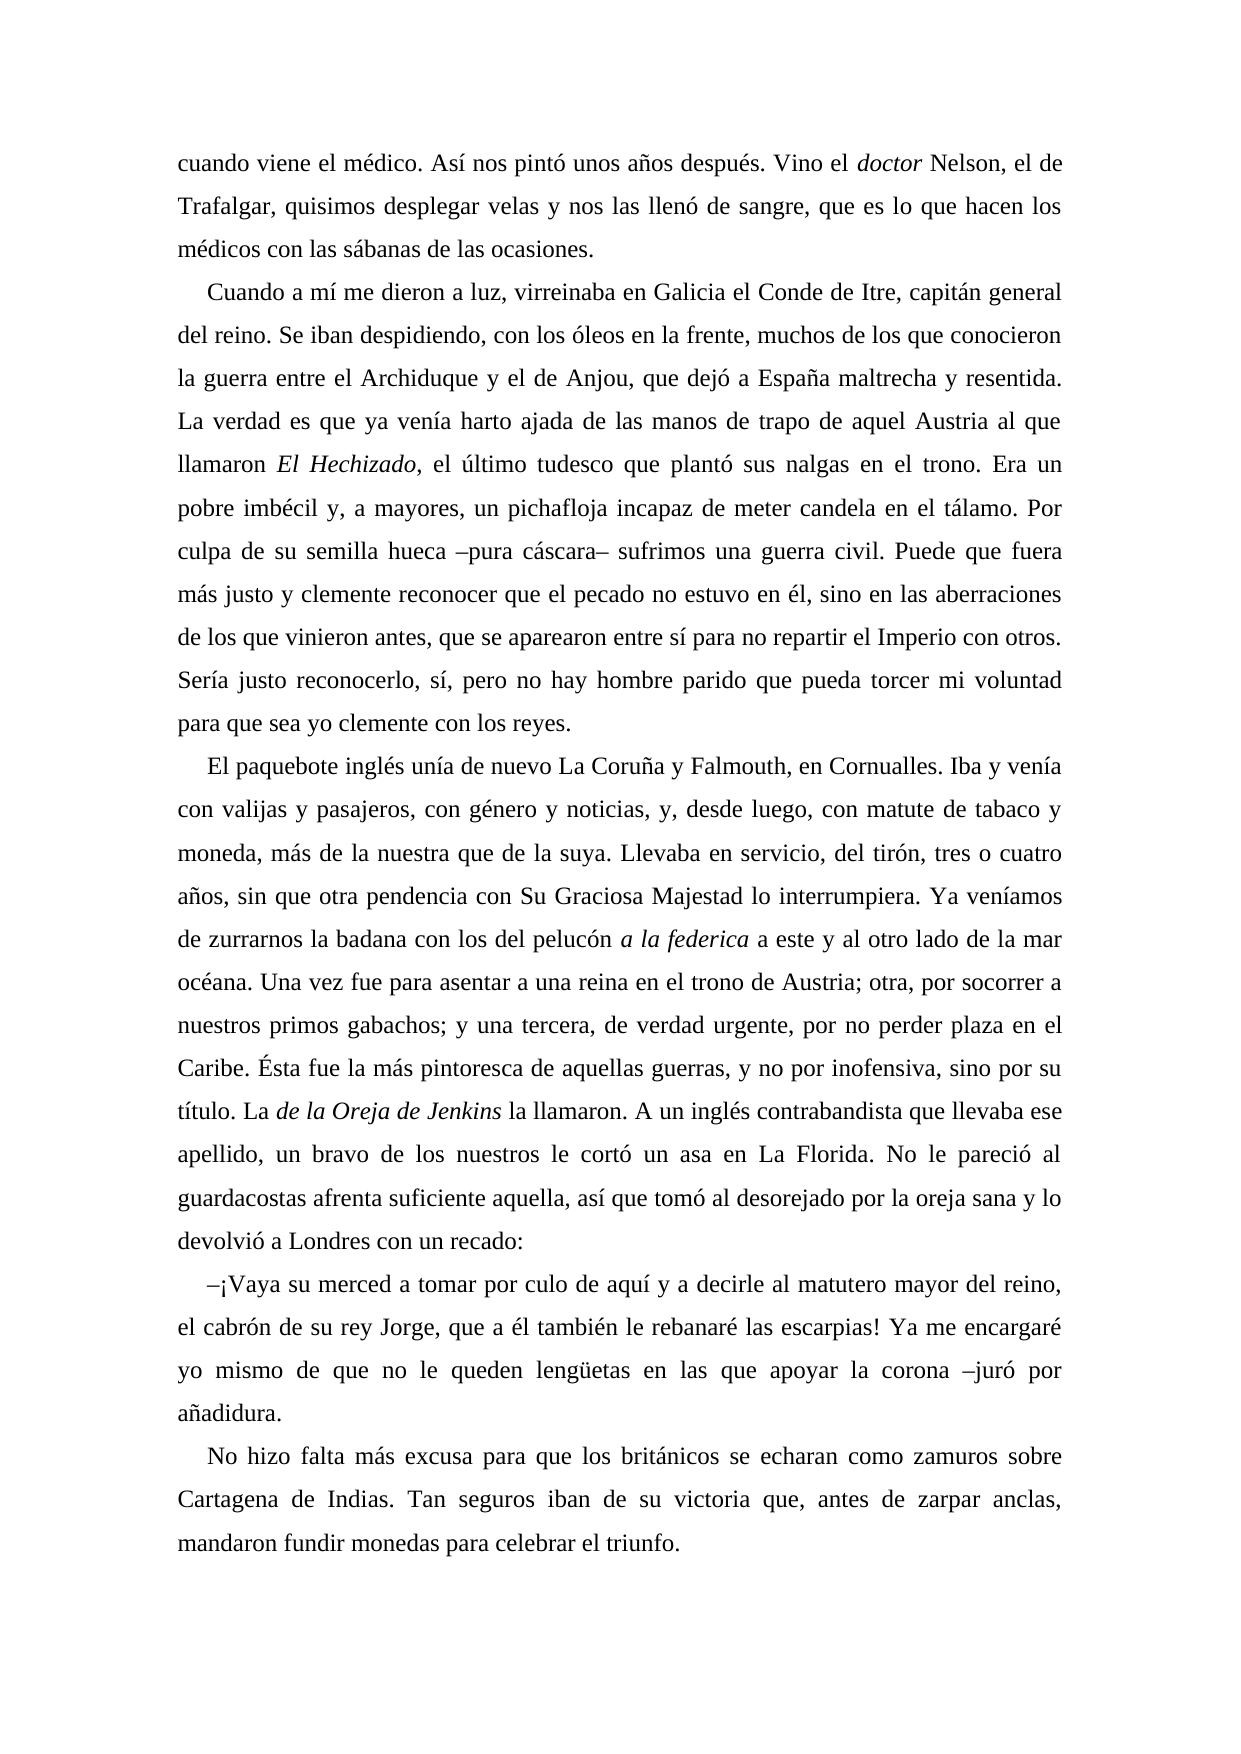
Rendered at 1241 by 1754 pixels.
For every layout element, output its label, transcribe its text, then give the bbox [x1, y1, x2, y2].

text No hizo falta más excusa para que los británicos se echaran como zamuros sobre Cartagena de Indias. Tan seguros iban de su victoria que, antes de zarpar anclas, mandaron fundir monedas para celebrar el triunfo. [177, 1441, 1063, 1556]
text Cuando a mí me dieron a luz, virreinaba en Galicia el Conde de Itre, capitán general del reino. Se iban despidiendo, con los óleos en la frente, muchos de los que conocieron la guerra entre el Archiduque y el de Anjou, que dejó a España maltrecha y resentida. La verdad es que ya venía harto ajada de las manos de trapo de aquel Austria al que llamaron El Hechizado, el último tudesco que plantó sus nalgas en el trono. Era un pobre imbécil y, a mayores, un pichafloja incapaz de meter candela en el tálamo. Por culpa de su semilla hueca –pura cáscara– sufrimos una guerra civil. Puede que fuera más justo y clemente reconocer que el pecado no estuvo en él, sino en las aberraciones de los que vinieron antes, que se aparearon entre sí para no repartir el Imperio con otros. Sería justo reconocerlo, sí, pero no hay hombre parido que pueda torcer mi voluntad para que sea yo clemente con los reyes. [177, 277, 1063, 737]
text –¡Vaya su merced a tomar por culo de aquí y a decirle al matutero mayor del reino, el cabrón de su rey Jorge, que a él también le rebanaré las escarpias! Ya me encargaré yo mismo de que no le queden lengüetas en las que apoyar la corona –juró por añadidura. [177, 1269, 1063, 1427]
text El paquebote inglés unía de nuevo La Coruña y Falmouth, en Cornualles. Iba y venía con valijas y pasajeros, con género y noticias, y, desde luego, con matute de tabaco y moneda, más de la nuestra que de la suya. Llevaba en servicio, del tirón, tres o cuatro años, sin que otra pendencia con Su Graciosa Majestad lo interrumpiera. Ya veníamos de zurrarnos la badana con los del pelucón a la federica a este y al otro lado de la mar océana. Una vez fue para asentar a una reina en el trono de Austria; otra, por socorrer a nuestros primos gabachos; y una tercera, de verdad urgente, por no perder plaza en el Caribe. Ésta fue la más pintoresca de aquellas guerras, y no por inofensiva, sino por su título. La de la Oreja de Jenkins la llamaron. A un inglés contrabandista que llevaba ese apellido, un bravo de los nuestros le cortó un asa en La Florida. No le pareció al guardacostas afrenta suficiente aquella, así que tomó al desorejado por la oreja sana y lo devolvió a Londres con un recado: [177, 751, 1063, 1254]
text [177, 148, 1063, 263]
